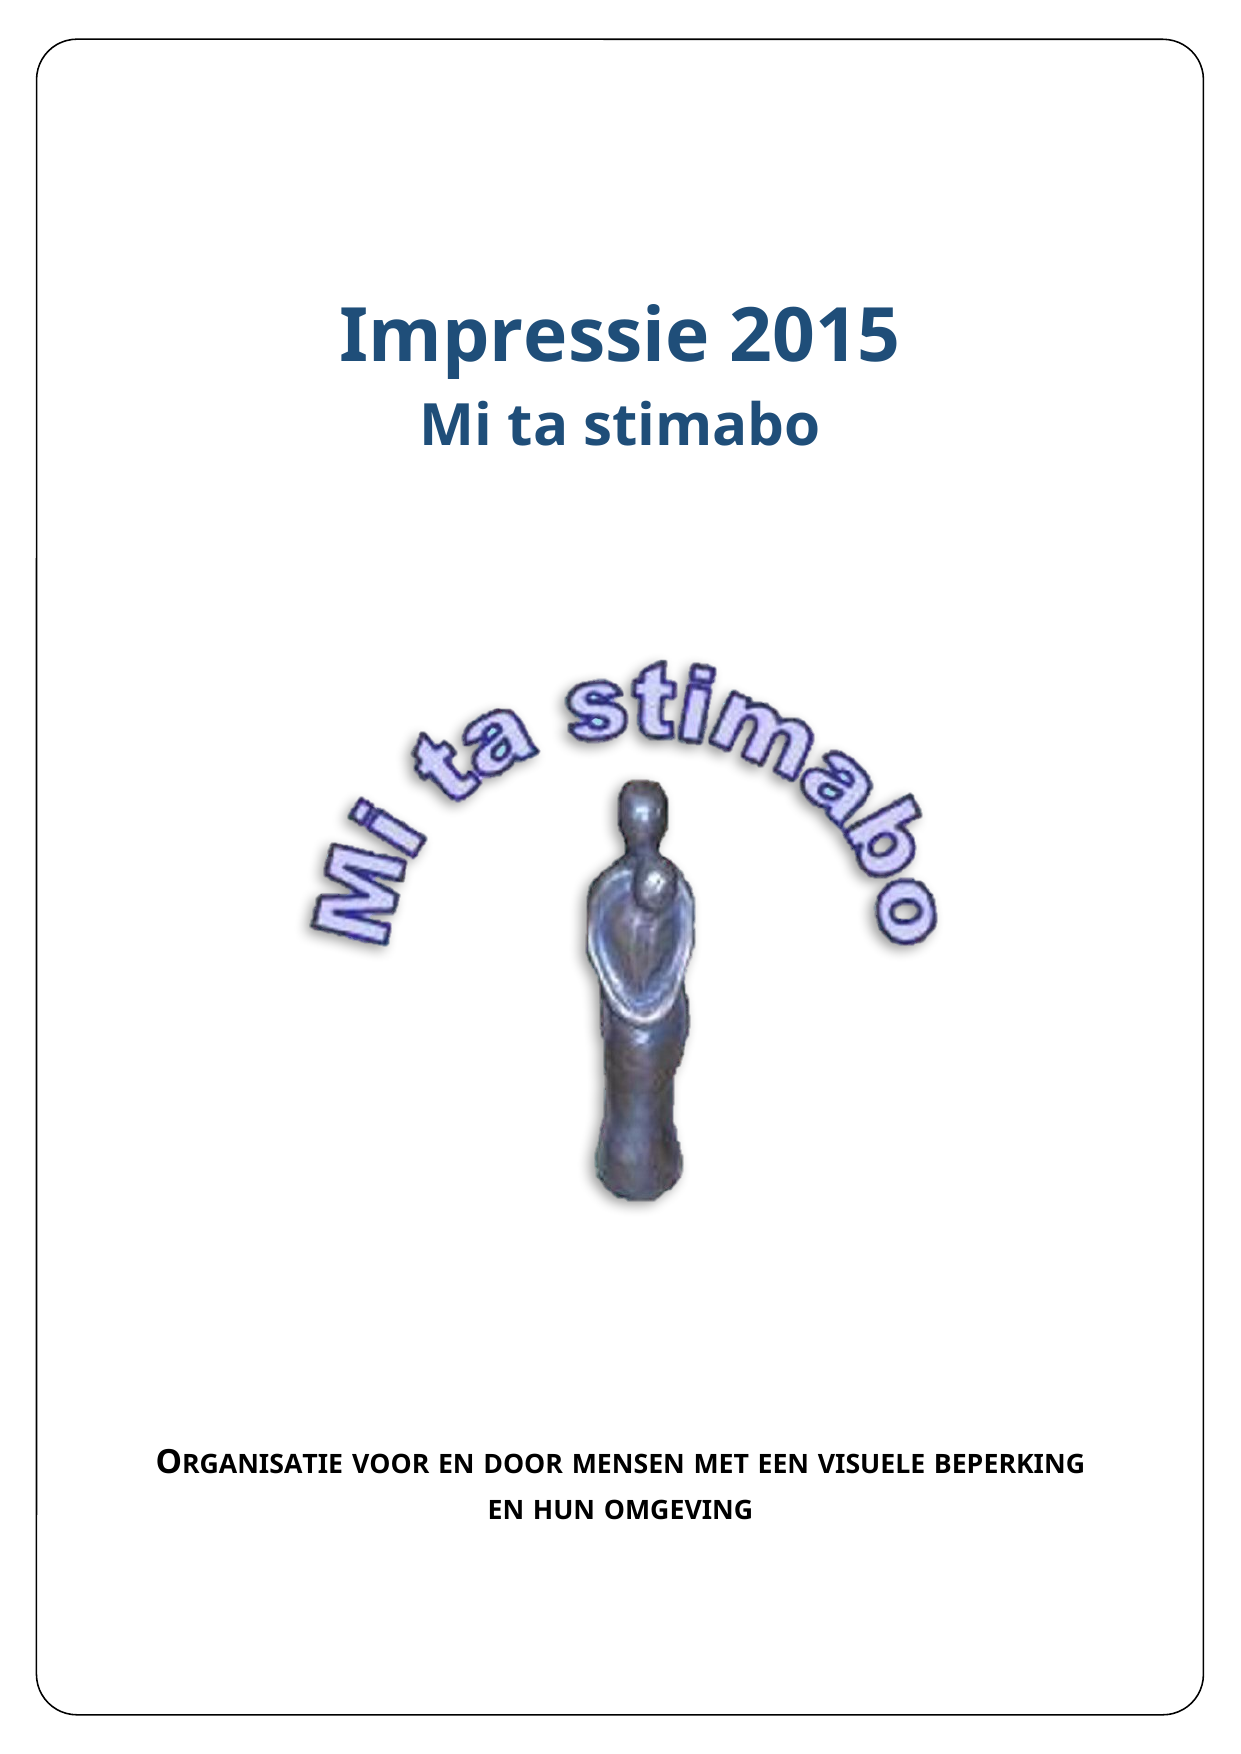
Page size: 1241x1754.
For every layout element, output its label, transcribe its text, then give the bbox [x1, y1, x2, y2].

text Impressie 2015 [148, 281, 1093, 383]
text Organisatie voor en door mensen met een visuele beperking en hun omgeving [148, 1438, 1093, 1529]
text Mi ta stimabo [148, 383, 1093, 463]
picture [309, 659, 939, 1203]
